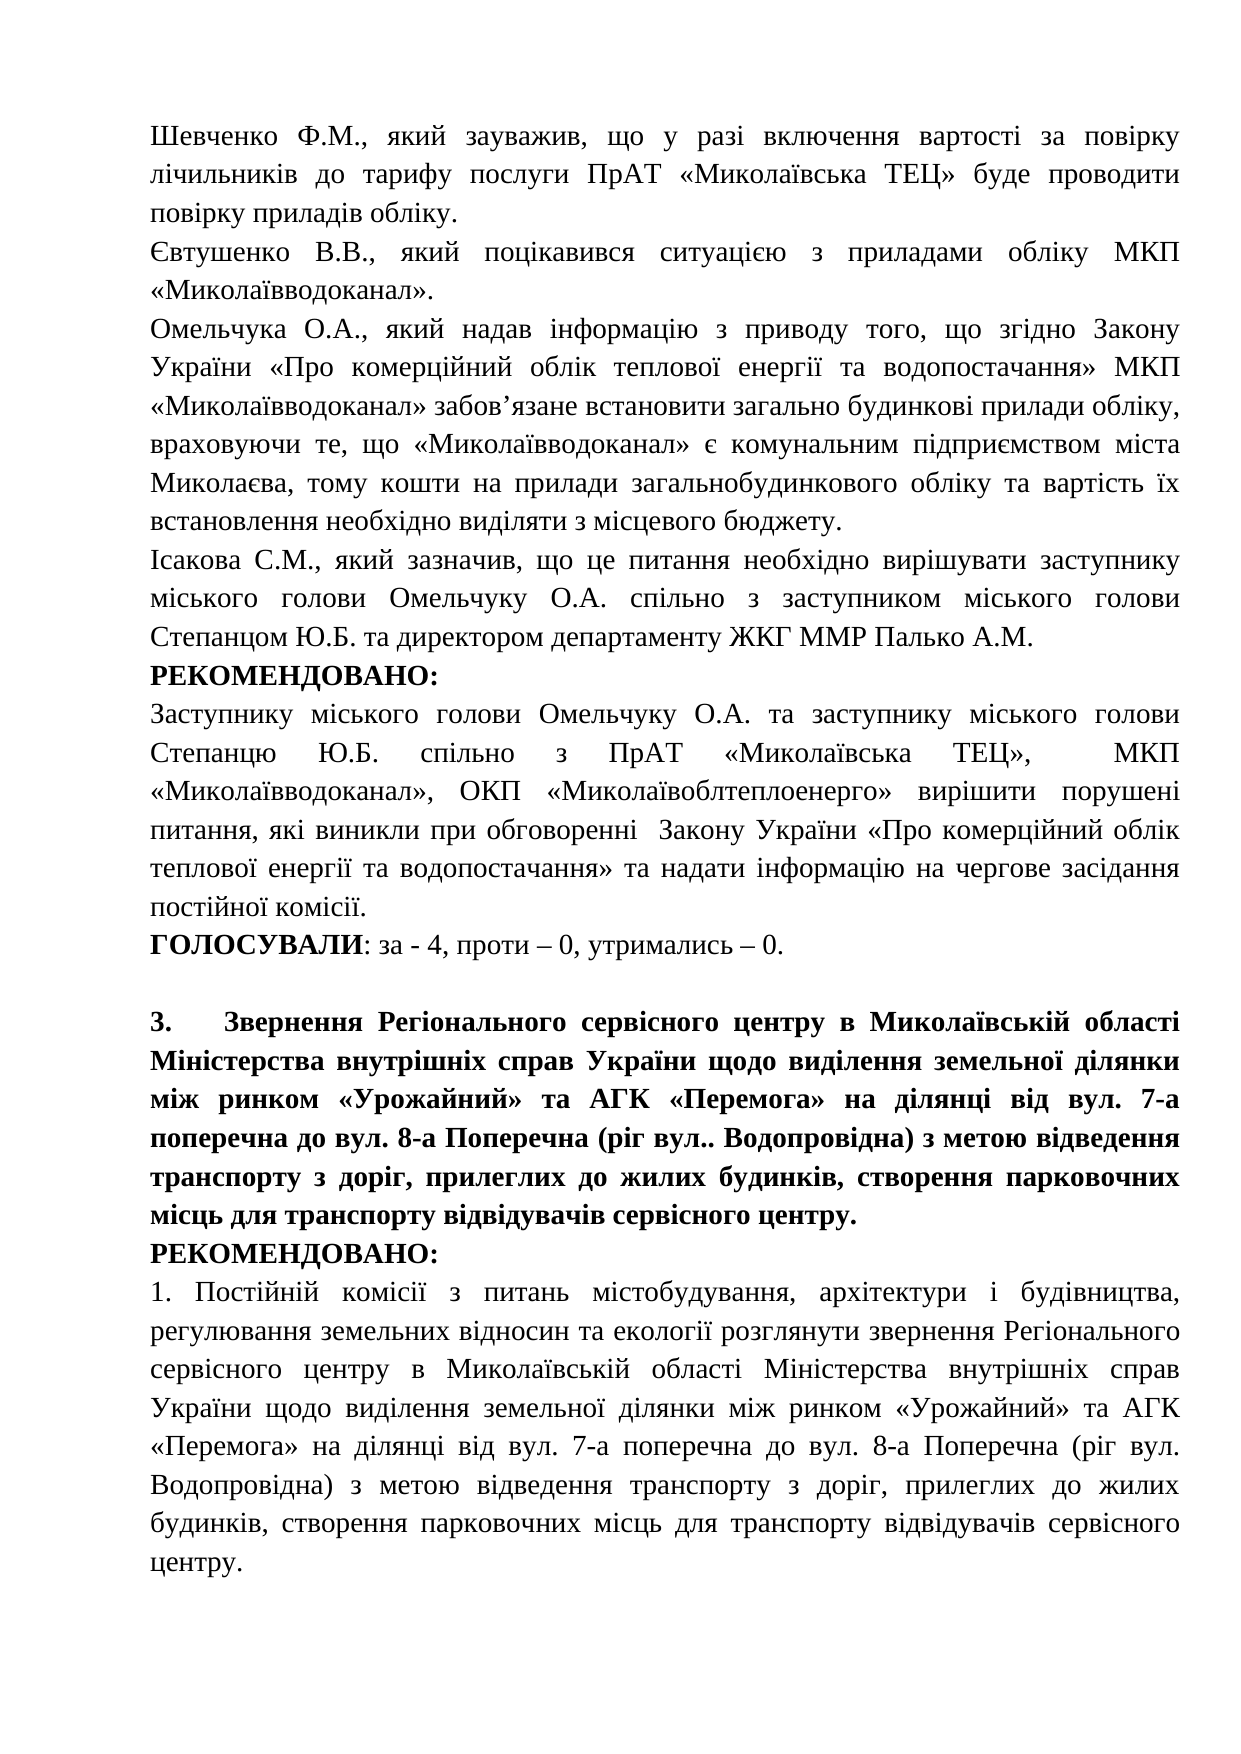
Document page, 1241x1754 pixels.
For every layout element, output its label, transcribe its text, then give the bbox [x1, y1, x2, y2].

list 1. Постійній комісії з питань містобудування, архітектури і будівництва, регулювання земельних відносин та екології розглянути звернення Регіонального сервісного центру в Миколаївській області Міністерства внутрішніх справ України щодо виділення земельної ділянки між ринком «Урожайний» та АГК «Перемога» на ділянці від вул. 7-а поперечна до вул. 8-а Поперечна (ріг вул. Водопровідна) з метою відведення транспорту з доріг, прилеглих до жилих будинків, створення парковочних місць для транспорту відвідувачів сервісного центру. [150, 1274, 1181, 1578]
list Євтушенко В.В., який поцікавився ситуацією з приладами обліку МКП «Миколаївводоканал». [150, 234, 1181, 306]
list Омельчука О.А., який надав інформацію з приводу того, що згідно Закону України «Про комерційний облік теплової енергії та водопостачання» МКП «Миколаївводоканал» забов’язане встановити загально будинкові прилади обліку, враховуючи те, що «Миколаївводоканал» є комунальним підприємством міста Миколаєва, тому кошти на прилади загальнобудинкового обліку та вартість їх встановлення необхідно виділяти з місцевого бюджету. [150, 311, 1181, 537]
list Звернення Регіонального сервісного центру в Миколаївській області Міністерства внутрішніх справ України щодо виділення земельної ділянки між ринком «Урожайний» та АГК «Перемога» на ділянці від вул. 7-а поперечна до вул. 8-а Поперечна (ріг вул.. Водопровідна) з метою відведення транспорту з доріг, прилеглих до жилих будинків, створення парковочних місць для транспорту відвідувачів сервісного центру. [150, 1004, 1181, 1231]
list ГОЛОСУВАЛИ: за - 4, проти – 0, утримались – 0. [150, 927, 1181, 961]
list РЕКОМЕНДОВАНО: [150, 1236, 1181, 1269]
list Шевченко Ф.М., який зауважив, що у разі включення вартості за повірку лічильників до тарифу послуги ПрАТ «Миколаївська ТЕЦ» буде проводити повірку приладів обліку. [150, 118, 1181, 229]
list Ісакова С.М., який зазначив, що це питання необхідно вирішувати заступнику міського голови Омельчуку О.А. спільно з заступником міського голови Степанцом Ю.Б. та директором департаменту ЖКГ ММР Палько А.М. [150, 542, 1181, 653]
list РЕКОМЕНДОВАНО: [150, 658, 1181, 691]
list Заступнику міського голови Омельчуку О.А. та заступнику міського голови Степанцю Ю.Б. спільно з ПрАТ «Миколаївська ТЕЦ», МКП «Миколаївводоканал», ОКП «Миколаївоблтеплоенерго» вирішити порушені питання, які виникли при обговоренні Закону України «Про комерційний облік теплової енергії та водопостачання» та надати інформацію на чергове засідання постійної комісії. [150, 696, 1181, 922]
